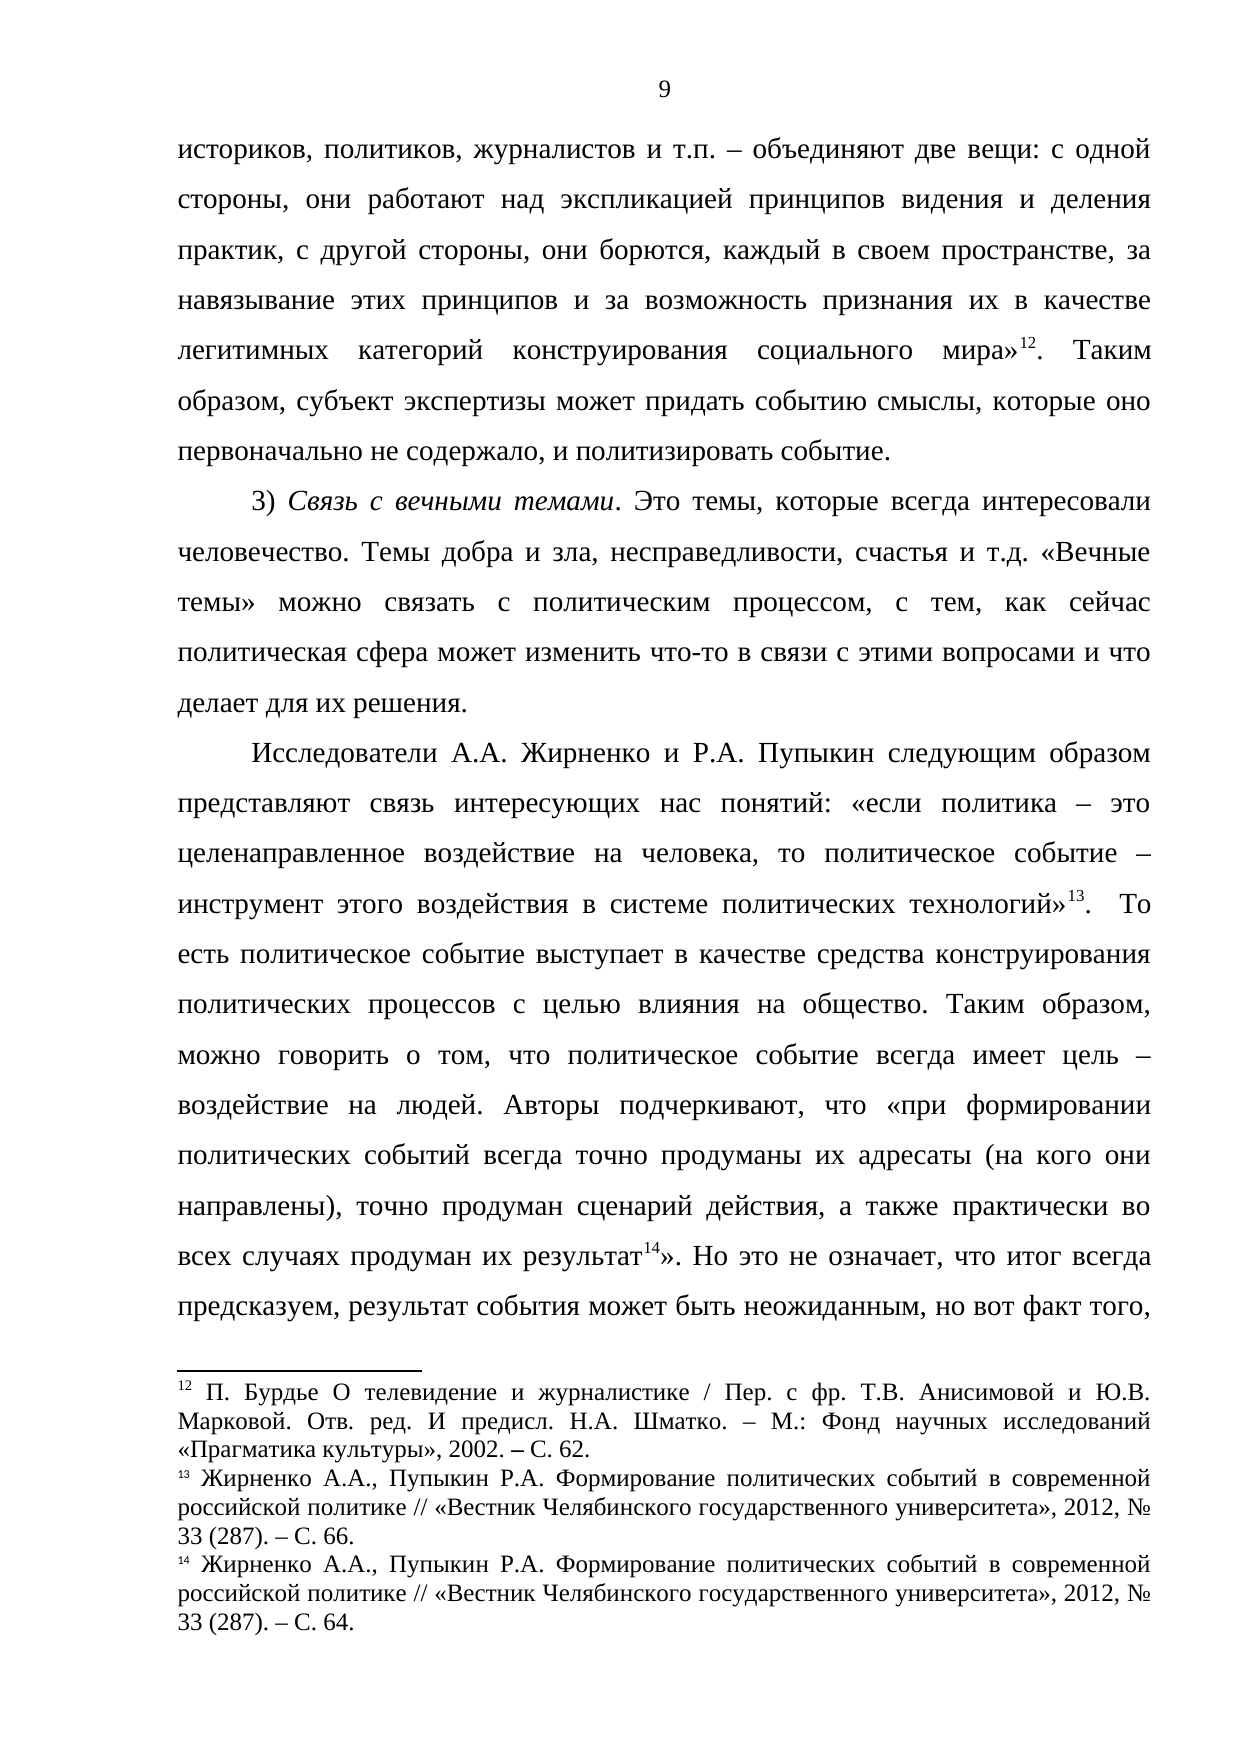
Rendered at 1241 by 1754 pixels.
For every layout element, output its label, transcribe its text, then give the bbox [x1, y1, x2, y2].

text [177, 735, 1152, 1322]
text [177, 131, 1152, 467]
text 3) Связь с вечными темами. Это темы, которые всегда интересовали человечество. Темы добра и зла, несправедливости, счастья и т.д. «Вечные темы» можно связать с политическим процессом, с тем, как сейчас политическая сфера может изменить что-то в связи с этими вопросами и что делает для их решения. [177, 483, 1152, 718]
